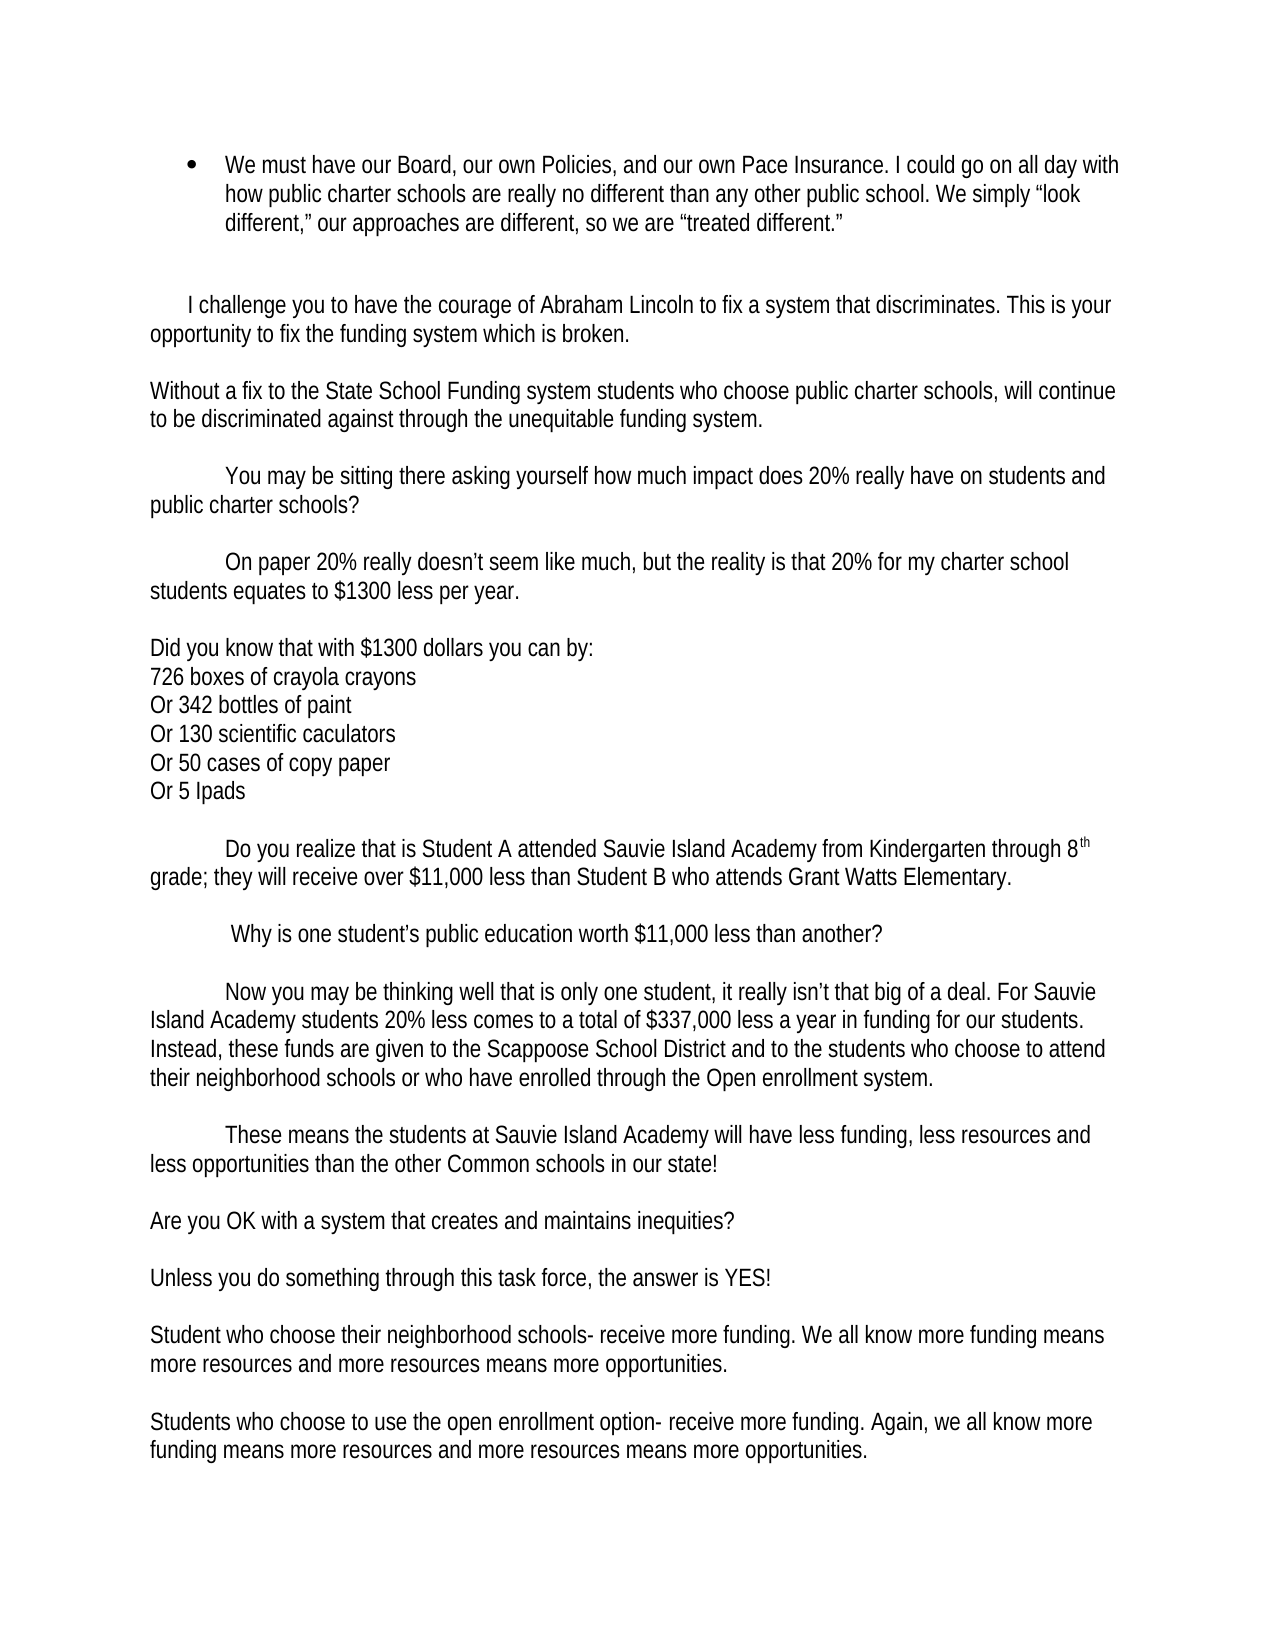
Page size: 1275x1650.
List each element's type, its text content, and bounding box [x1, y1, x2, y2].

text On paper 20% really doesn’t seem like much, but the reality is that 20% for my charter school students equates to $1300 less per year. [150, 547, 1125, 604]
text Did you know that with $1300 dollars you can by: [150, 633, 1125, 662]
text Why is one student’s public education worth $11,000 less than another? [150, 919, 1125, 948]
text Student who choose their neighborhood schools- receive more funding. We all know more funding means more resources and more resources means more opportunities. [150, 1321, 1125, 1378]
text Now you may be thinking well that is only one student, it really isn’t that big of a deal. For Sauvie Island Academy students 20% less comes to a total of $337,000 less a year in funding for our students. Instead, these funds are given to the Scappoose School District and to the students who choose to attend their neighborhood schools or who have enrolled through the Open enrollment system. [150, 977, 1125, 1091]
list We must have our Board, our own Policies, and our own Pace Insurance. I could go on all day with how public charter schools are really no different than any other public school. We simply “look different,” our approaches are different, so we are “treated different.” [187, 150, 1125, 236]
text I challenge you to have the courage of Abraham Lincoln to fix a system that discriminates. This is your opportunity to fix the funding system which is broken. [150, 290, 1125, 347]
text Or 5 Ipads [150, 776, 1125, 805]
text Unless you do something through this task force, the answer is YES! [150, 1263, 1125, 1292]
text Or 130 scientific caculators [150, 719, 1125, 748]
text Are you OK with a system that creates and maintains inequities? [150, 1206, 1125, 1234]
text Or 342 bottles of paint [150, 690, 1125, 719]
text These means the students at Sauvie Island Academy will have less funding, less resources and less opportunities than the other Common schools in our state! [150, 1120, 1125, 1177]
text Or 50 cases of copy paper [150, 748, 1125, 776]
text 726 boxes of crayola crayons [150, 662, 1125, 690]
text Without a fix to the State School Funding system students who choose public charter schools, will continue to be discriminated against through the unequitable funding system. [150, 376, 1125, 433]
text You may be sitting there asking yourself how much impact does 20% really have on students and public charter schools? [150, 461, 1125, 518]
text Do you realize that is Student A attended Sauvie Island Academy from Kindergarten through 8th grade; they will receive over $11,000 less than Student B who attends Grant Watts Elementary. [150, 833, 1125, 891]
text Students who choose to use the open enrollment option- receive more funding. Again, we all know more funding means more resources and more resources means more opportunities. [150, 1406, 1125, 1464]
